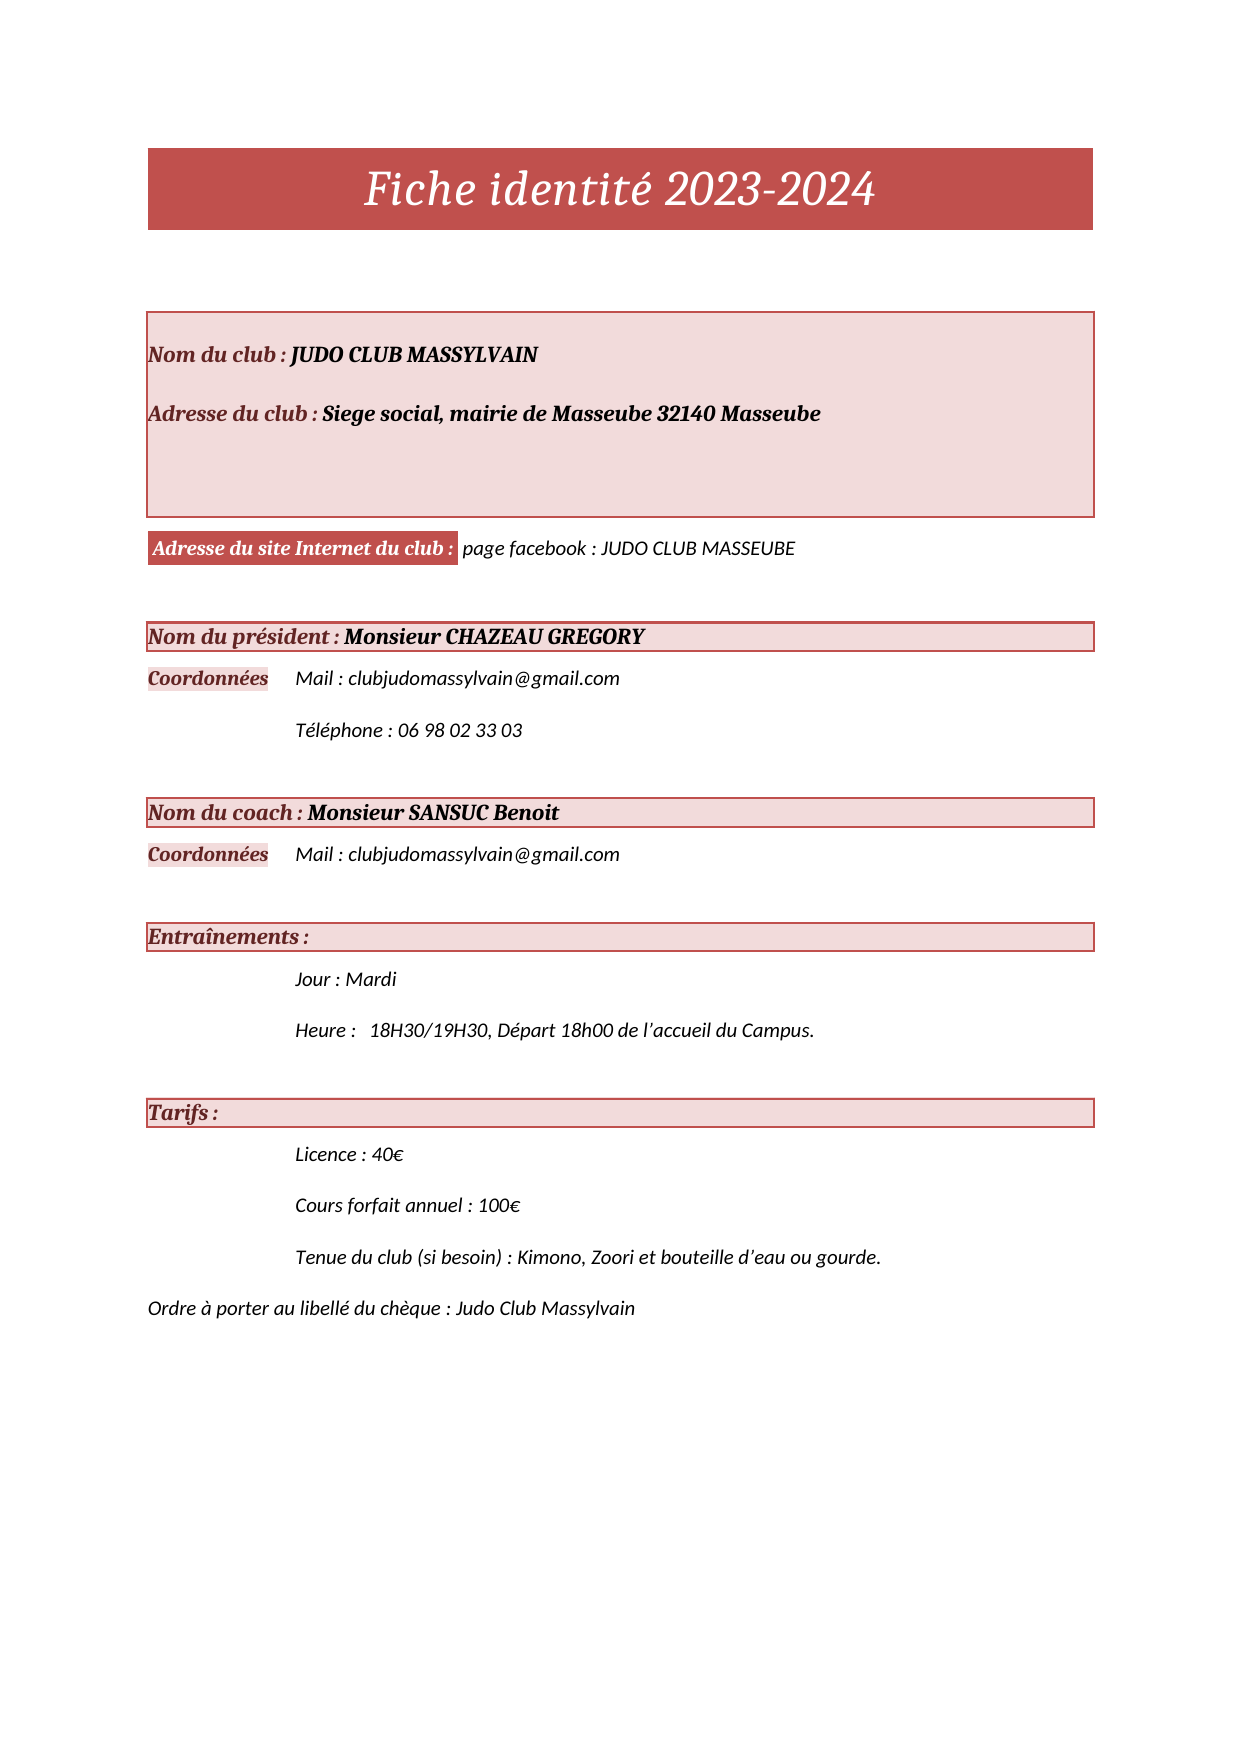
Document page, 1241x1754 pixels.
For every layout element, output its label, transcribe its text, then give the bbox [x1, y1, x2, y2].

text Adresse du site Internet du club : page facebook : JUDO CLUB MASSEUBE [458, 531, 1093, 565]
text Ordre à porter au libellé du chèque : Judo Club Massylvain [148, 1295, 1093, 1321]
subtitle Nom du président : Monsieur CHAZEAU GREGORY [148, 624, 1093, 650]
text Coordonnées Mail : clubjudomassylvain@gmail.com [148, 666, 1093, 691]
text Tenue du club (si besoin) : Kimono, Zoori et bouteille d’eau ou gourde. [148, 1244, 1093, 1269]
text Cours forfait annuel : 100€ [148, 1193, 1093, 1218]
text Heure : 18H30/19H30, Départ 18h00 de l’accueil du Campus. [148, 1017, 1093, 1042]
subtitle Entraînements : [148, 924, 1093, 950]
text Coordonnées Mail : clubjudomassylvain@gmail.com [148, 841, 1093, 867]
subtitle Nom du coach : Monsieur SANSUC Benoit [148, 799, 1093, 826]
subtitle Adresse du club : Siege social, mairie de Masseube 32140 Masseube [148, 399, 1093, 427]
title Fiche identité 2023-2024 [148, 160, 1093, 218]
text Licence : 40€ [221, 1141, 1093, 1167]
subtitle Tarifs : [148, 1100, 1093, 1126]
text Téléphone : 06 98 02 33 03 [148, 717, 1093, 742]
subtitle Nom du club : JUDO CLUB MASSYLVAIN [148, 340, 1093, 368]
text Jour : Mardi [221, 966, 1093, 991]
